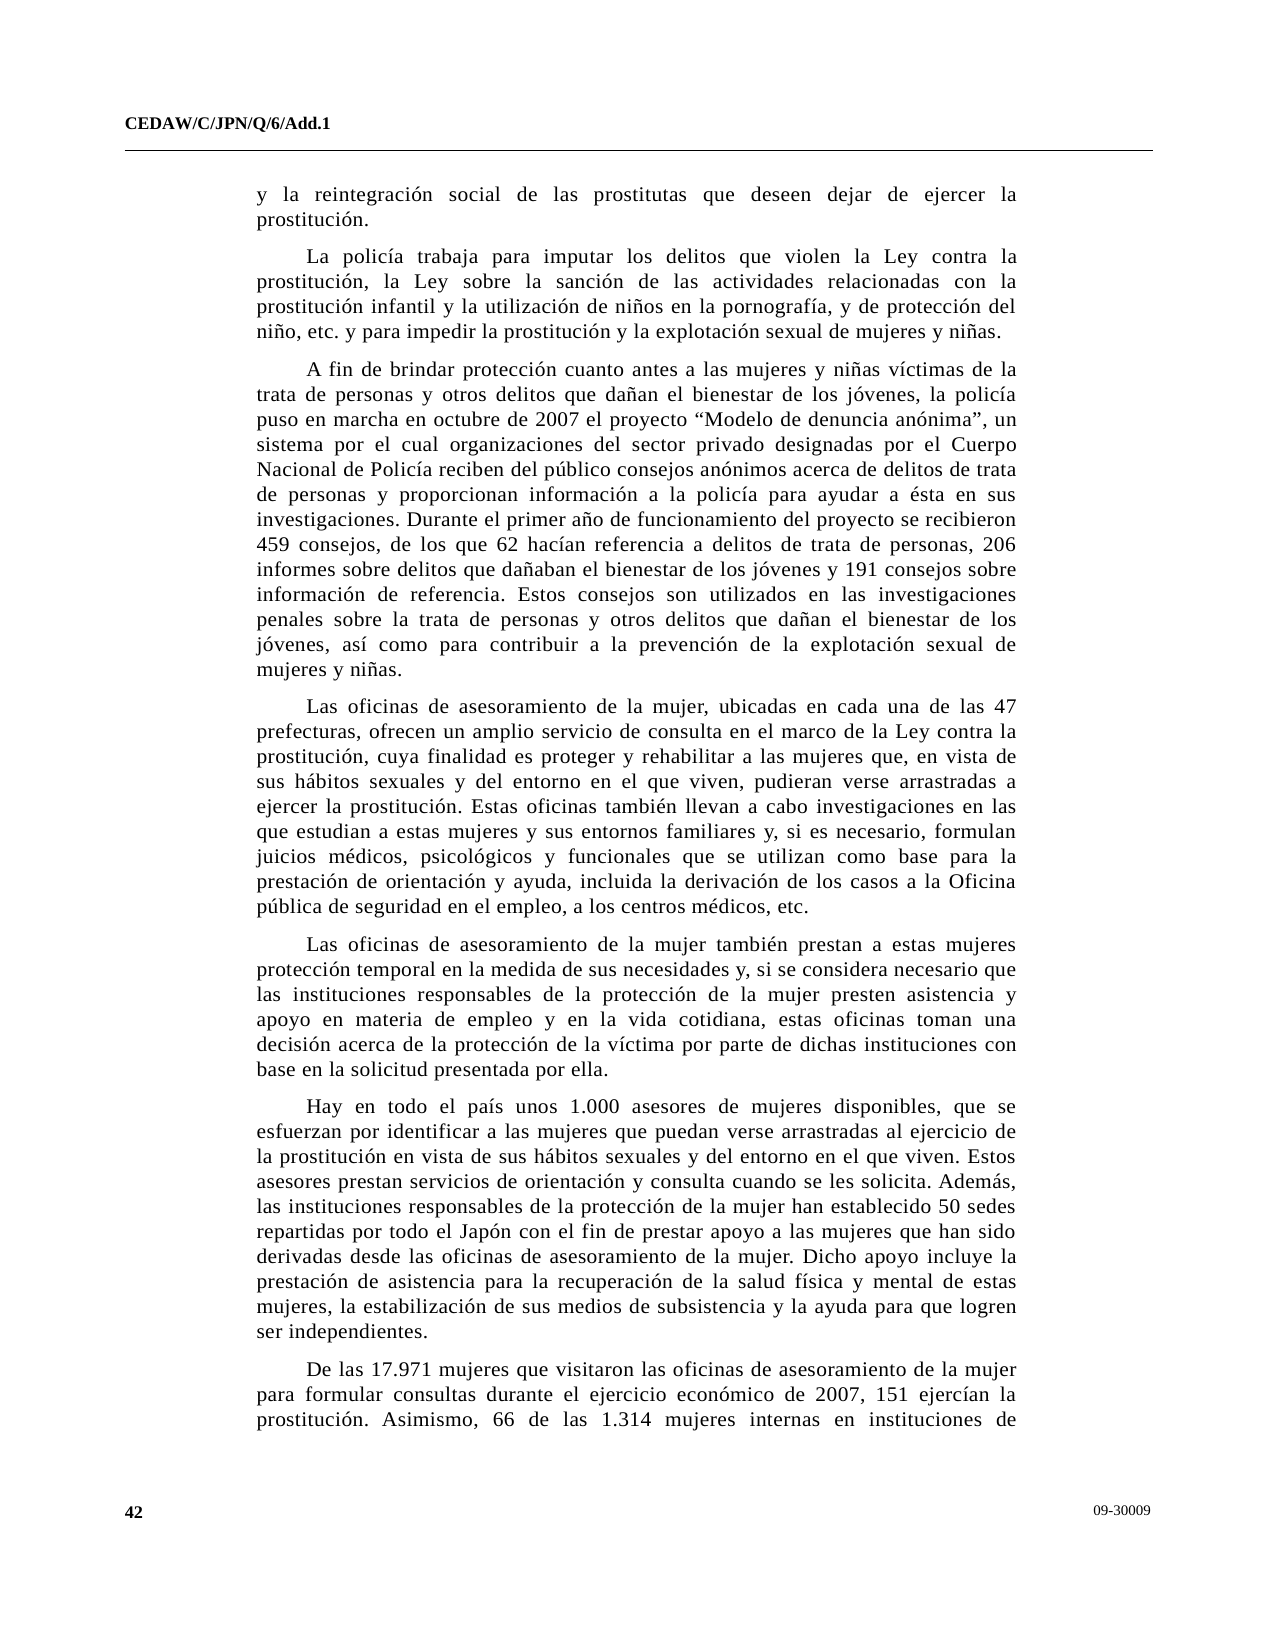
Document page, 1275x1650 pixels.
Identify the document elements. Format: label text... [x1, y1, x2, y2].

text Las oficinas de asesoramiento de la mujer también prestan a estas mujeres protección temporal en la medida de sus necesidades y, si se considera necesario que las instituciones responsables de la protección de la mujer presten asistencia y apoyo en materia de empleo y en la vida cotidiana, estas oficinas toman una decisión acerca de la protección de la víctima por parte de dichas instituciones con base en la solicitud presentada por ella. [256, 931, 1018, 1081]
text La policía trabaja para imputar los delitos que violen la Ley contra la prostitución, la Ley sobre la sanción de las actividades relacionadas con la prostitución infantil y la utilización de niños en la pornografía, y de protección del niño, etc. y para impedir la prostitución y la explotación sexual de mujeres y niñas. [256, 244, 1018, 344]
text Hay en todo el país unos 1.000 asesores de mujeres disponibles, que se esfuerzan por identificar a las mujeres que puedan verse arrastradas al ejercicio de la prostitución en vista de sus hábitos sexuales y del entorno en el que viven. Estos asesores prestan servicios de orientación y consulta cuando se les solicita. Además, las instituciones responsables de la protección de la mujer han establecido 50 sedes repartidas por todo el Japón con el fin de prestar apoyo a las mujeres que han sido derivadas desde las oficinas de asesoramiento de la mujer. Dicho apoyo incluye la prestación de asistencia para la recuperación de la salud física y mental de estas mujeres, la estabilización de sus medios de subsistencia y la ayuda para que logren ser independientes. [256, 1094, 1018, 1344]
text Las oficinas de asesoramiento de la mujer, ubicadas en cada una de las 47 prefecturas, ofrecen un amplio servicio de consulta en el marco de la Ley contra la prostitución, cuya finalidad es proteger y rehabilitar a las mujeres que, en vista de sus hábitos sexuales y del entorno en el que viven, pudieran verse arrastradas a ejercer la prostitución. Estas oficinas también llevan a cabo investigaciones en las que estudian a estas mujeres y sus entornos familiares y, si es necesario, formulan juicios médicos, psicológicos y funcionales que se utilizan como base para la prestación de orientación y ayuda, incluida la derivación de los casos a la Oficina pública de seguridad en el empleo, a los centros médicos, etc. [256, 694, 1018, 919]
text A fin de brindar protección cuanto antes a las mujeres y niñas víctimas de la trata de personas y otros delitos que dañan el bienestar de los jóvenes, la policía puso en marcha en octubre de 2007 el proyecto “Modelo de denuncia anónima”, un sistema por el cual organizaciones del sector privado designadas por el Cuerpo Nacional de Policía reciben del público consejos anónimos acerca de delitos de trata de personas y proporcionan información a la policía para ayudar a ésta en sus investigaciones. Durante el primer año de funcionamiento del proyecto se recibieron 459 consejos, de los que 62 hacían referencia a delitos de trata de personas, 206 informes sobre delitos que dañaban el bienestar de los jóvenes y 191 consejos sobre información de referencia. Estos consejos son utilizados en las investigaciones penales sobre la trata de personas y otros delitos que dañan el bienestar de los jóvenes, así como para contribuir a la prevención de la explotación sexual de mujeres y niñas. [256, 356, 1018, 681]
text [256, 181, 1018, 231]
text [256, 1356, 1018, 1431]
